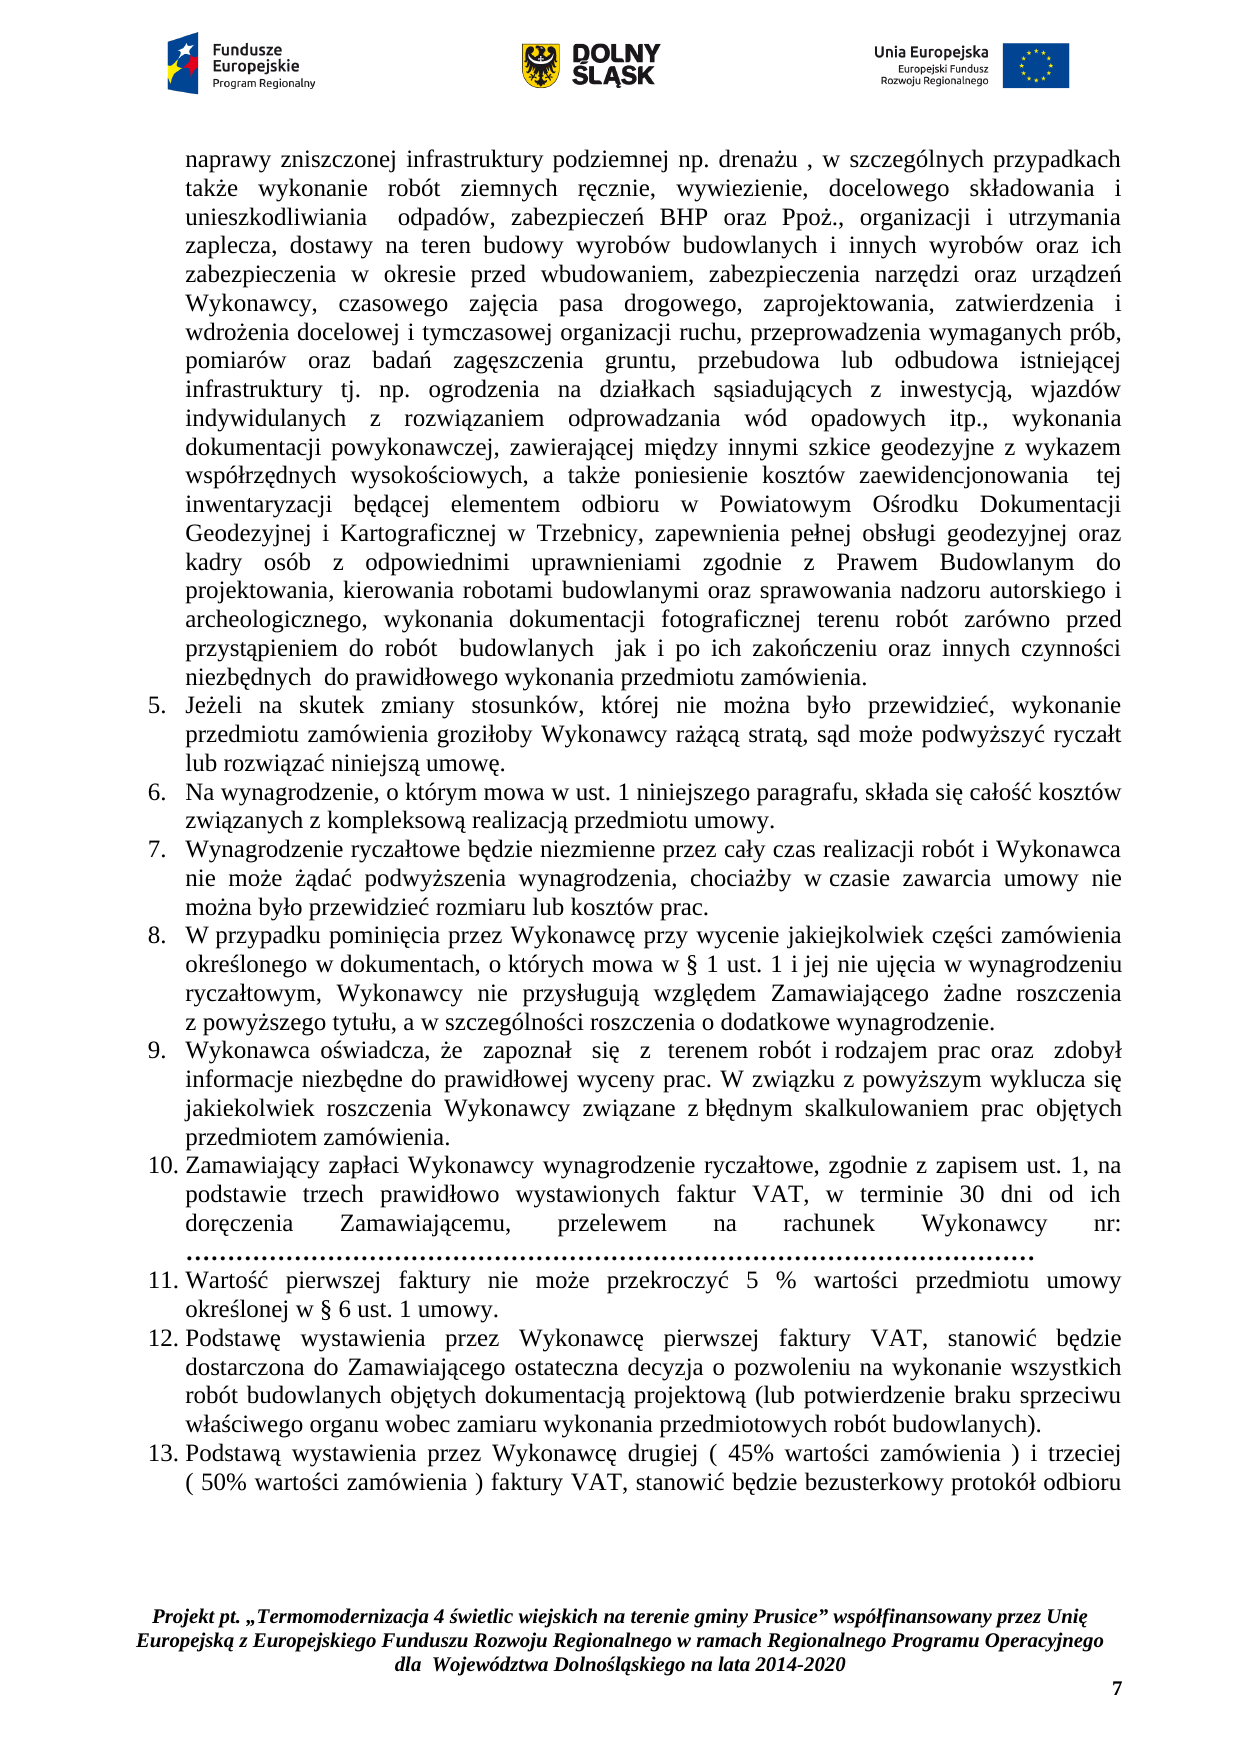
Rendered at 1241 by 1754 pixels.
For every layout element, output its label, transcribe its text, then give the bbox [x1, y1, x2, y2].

list Jeżeli na skutek zmiany stosunków, której nie można było przewidzieć, wykonanie przedmiotu zamówienia groziłoby Wykonawcy rażącą stratą, sąd może podwyższyć ryczałt lub rozwiązać niniejszą umowę. [148, 690, 1122, 777]
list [148, 144, 1122, 690]
list Wartość pierwszej faktury nie może przekroczyć 5 % wartości przedmiotu umowy określonej w § 6 ust. 1 umowy. [148, 1265, 1122, 1323]
list Wynagrodzenie ryczałtowe będzie niezmienne przez cały czas realizacji robót i Wykonawca nie może żądać podwyższenia wynagrodzenia, chociażby w czasie zawarcia umowy nie można było przewidzieć rozmiaru lub kosztów prac. [148, 834, 1122, 920]
list W przypadku pominięcia przez Wykonawcę przy wycenie jakiejkolwiek części zamówienia określonego w dokumentach, o których mowa w § 1 ust. 1 i jej nie ujęcia w wynagrodzeniu ryczałtowym, Wykonawcy nie przysługują względem Zamawiającego żadne roszczenia z powyższego tytułu, a w szczególności roszczenia o dodatkowe wynagrodzenie. [148, 920, 1122, 1035]
list Na wynagrodzenie, o którym mowa w ust. 1 niniejszego paragrafu, składa się całość kosztów związanych z kompleksową realizacją przedmiotu umowy. [148, 777, 1122, 834]
picture [147, 18, 1093, 109]
list Zamawiający zapłaci Wykonawcy wynagrodzenie ryczałtowe, zgodnie z zapisem ust. 1, na podstawie trzech prawidłowo wystawionych faktur VAT, w terminie 30 dni od ich doręczenia Zamawiającemu, przelewem na rachunek Wykonawcy nr: ………………………………………………………………………………………… [148, 1150, 1122, 1265]
list Podstawę wystawienia przez Wykonawcę pierwszej faktury VAT, stanowić będzie dostarczona do Zamawiającego ostateczna decyzja o pozwoleniu na wykonanie wszystkich robót budowlanych objętych dokumentacją projektową (lub potwierdzenie braku sprzeciwu właściwego organu wobec zamiaru wykonania przedmiotowych robót budowlanych). [148, 1323, 1122, 1438]
list Wykonawca oświadcza, że zapoznał się z terenem robót i rodzajem prac oraz zdobył informacje niezbędne do prawidłowej wyceny prac. W związku z powyższym wyklucza się jakiekolwiek roszczenia Wykonawcy związane z błędnym skalkulowaniem prac objętych przedmiotem zamówienia. [148, 1035, 1122, 1150]
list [148, 1438, 1122, 1495]
